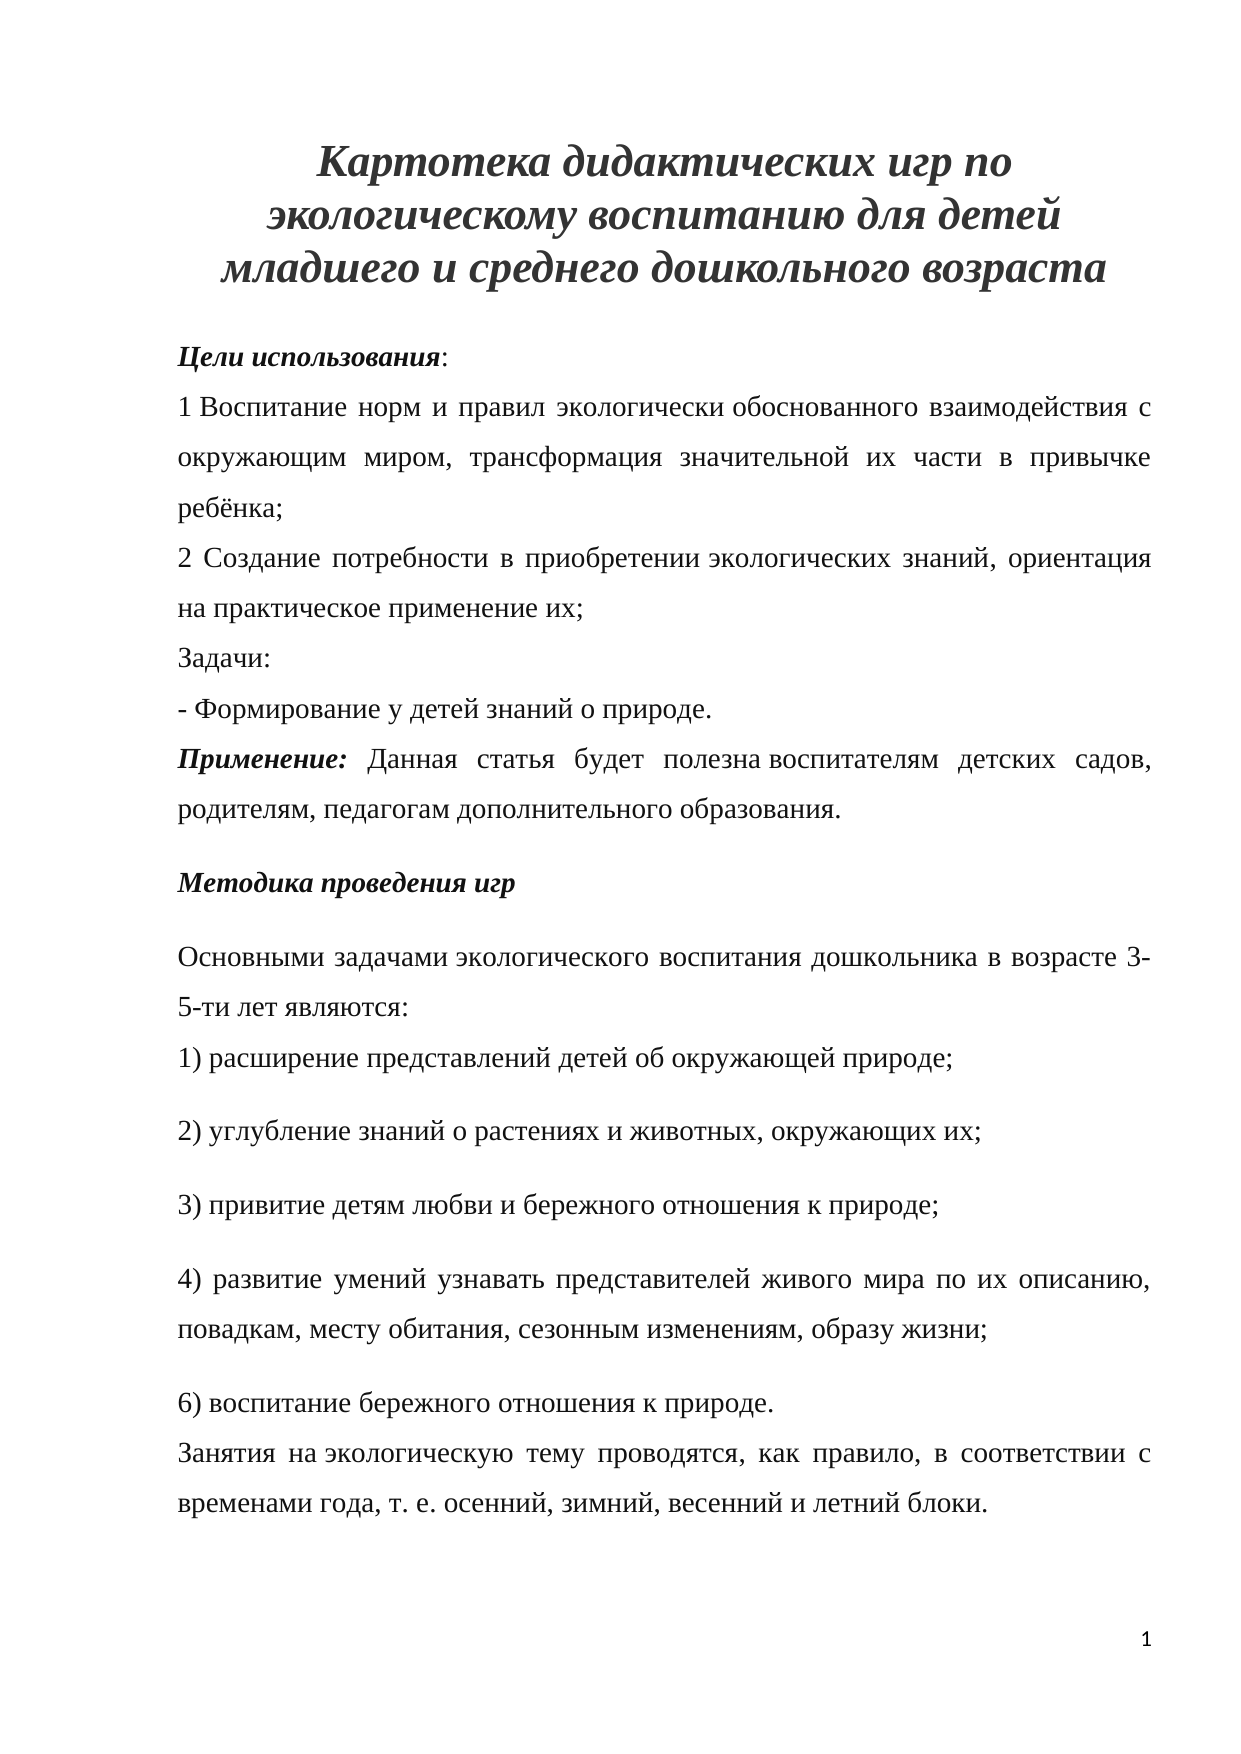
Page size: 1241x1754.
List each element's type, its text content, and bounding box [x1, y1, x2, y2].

text 2) углубление знаний о растениях и животных, окружающих их; [177, 1113, 1152, 1147]
text 1) расширение представлений детей об окружающей природе; [177, 1040, 1152, 1073]
text Применение: Данная статья будет полезна воспитателям детских садов, родителям, педагогам дополнительного образования. [177, 741, 1152, 825]
text 4) развитие умений узнавать представителей живого мира по их описанию, повадкам, месту обитания, сезонным изменениям, образу жизни; [177, 1261, 1152, 1345]
text Цели использования: [177, 339, 1152, 372]
text Методика проведения игр [177, 865, 1152, 899]
text Задачи: [177, 641, 1152, 674]
text Картотека дидактических игр по экологическому воспитанию для детей младшего и среднего дошкольного возраста [177, 134, 1152, 292]
text 3) привитие детям любви и бережного отношения к природе; [177, 1187, 1152, 1221]
text 2 Создание потребности в приобретении экологических знаний, ориентация на практическое применение их; [177, 540, 1152, 624]
text 6) воспитание бережного отношения к природе. [177, 1385, 1152, 1418]
text - Формирование у детей знаний о природе. [177, 691, 1152, 724]
text Основными задачами экологического воспитания дошкольника в возрасте 3-5-ти лет являются: [177, 939, 1152, 1023]
text Занятия на экологическую тему проводятся, как правило, в соответствии с временами года, т. е. осенний, зимний, весенний и летний блоки. [177, 1435, 1152, 1519]
text 1 Воспитание норм и правил экологически обоснованного взаимодействия с окружающим миром, трансформация значительной их части в привычке ребёнка; [177, 389, 1152, 523]
